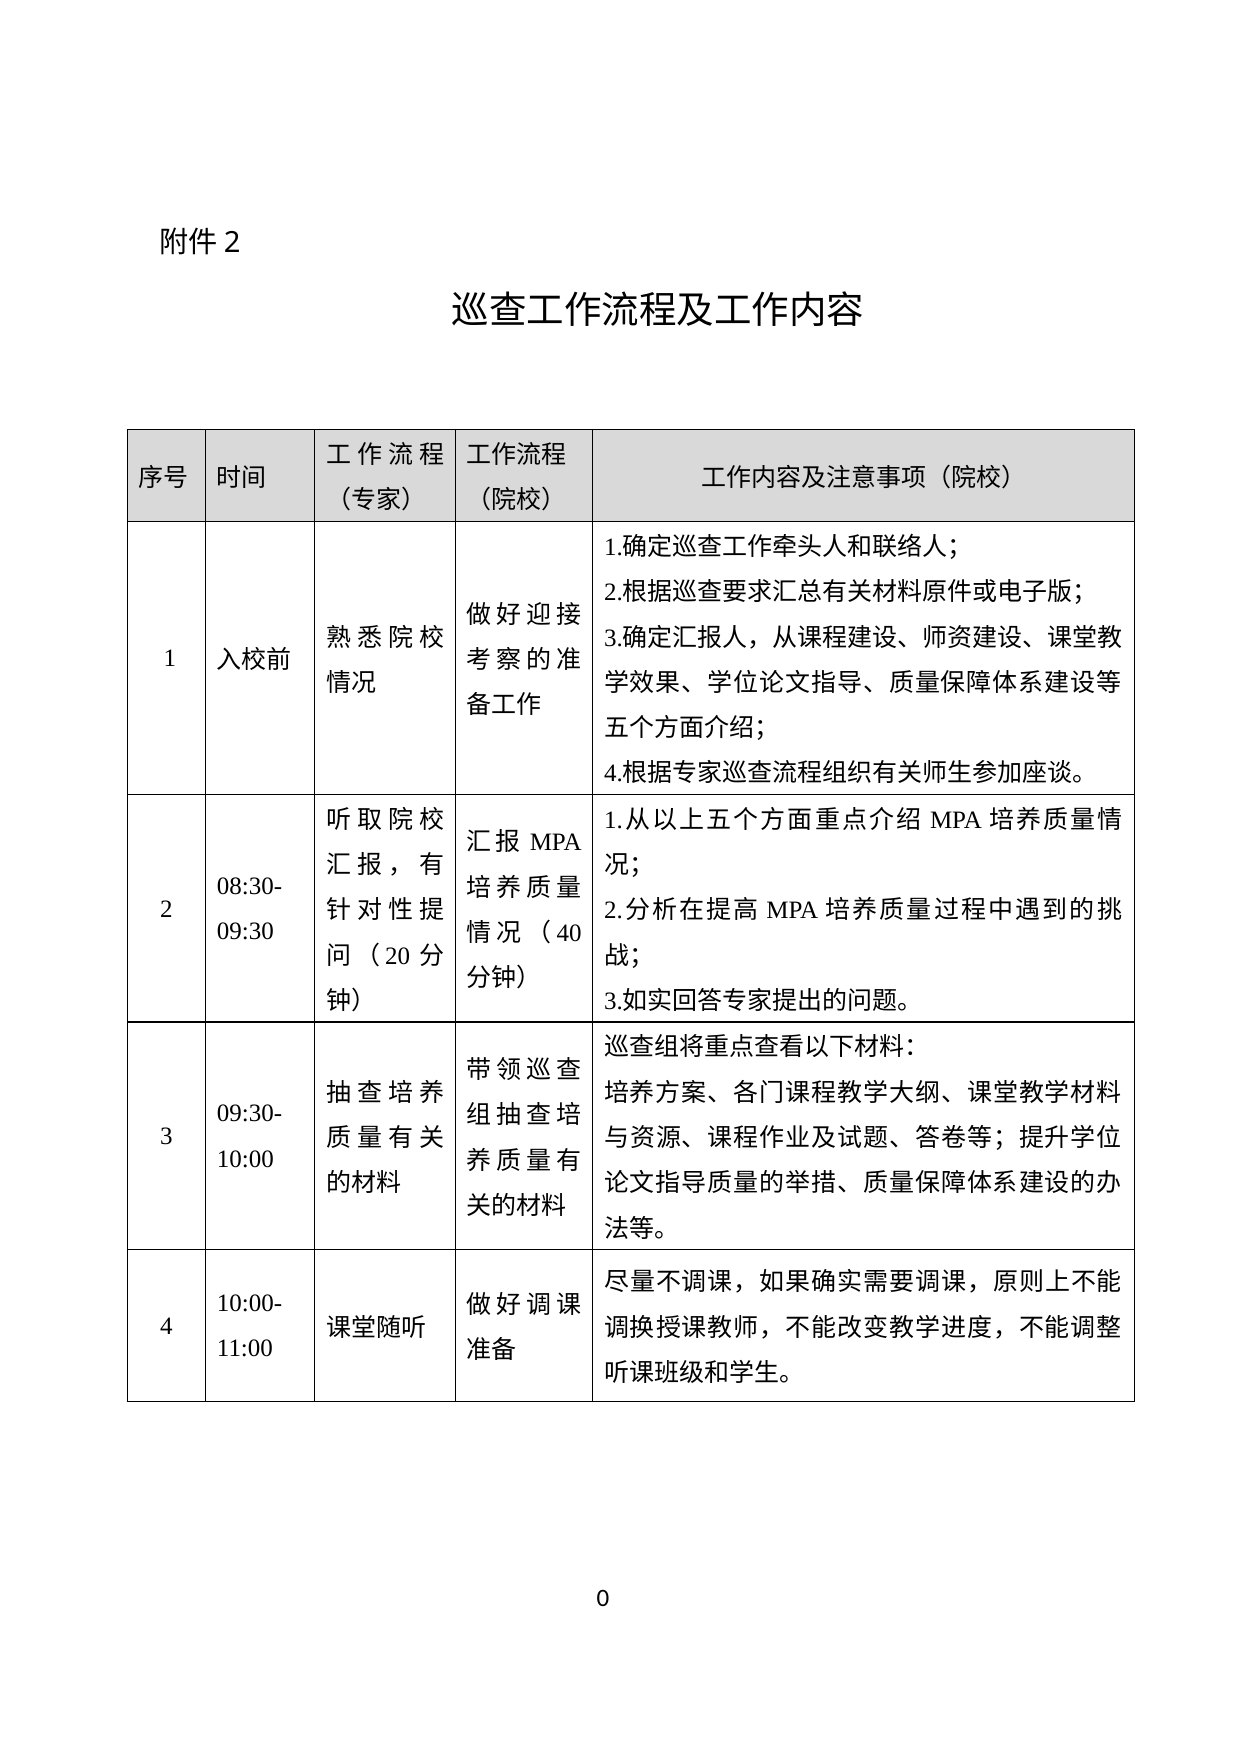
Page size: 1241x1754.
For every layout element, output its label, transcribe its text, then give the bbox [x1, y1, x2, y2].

table_header 工作流程 （院校） [456, 430, 592, 521]
table_cell 尽量不调课，如果确实需要调课，原则上不能调换授课教师，不能改变教学进度，不能调整听课班级和学生。 [593, 1250, 1134, 1401]
table_cell 做好迎接考察的准备工作 [456, 522, 592, 794]
text 附件2 [159, 217, 1081, 262]
table_header 工作流程（专家） [315, 430, 455, 521]
table_cell 10:00-11:00 [206, 1250, 314, 1401]
table_header 序号 [128, 430, 205, 521]
subtitle 巡查工作流程及工作内容 [159, 262, 1081, 353]
table_cell 08:30-09:30 [206, 795, 314, 1021]
table_cell 4 [128, 1250, 205, 1401]
table_cell 1 [128, 522, 205, 794]
table_cell 熟悉院校情况 [315, 522, 455, 794]
table_cell 3 [128, 1023, 205, 1249]
table_header 工作内容及注意事项（院校） [593, 430, 1134, 521]
table_cell 2 [128, 795, 205, 1021]
table_cell 抽查培养质量有关的材料 [315, 1023, 455, 1249]
table_cell 汇报MPA培养质量情况（40分钟） [456, 795, 592, 1021]
table_cell 1.从以上五个方面重点介绍MPA培养质量情况； 2.分析在提高MPA培养质量过程中遇到的挑战； 3.如实回答专家提出的问题。 [593, 795, 1134, 1021]
table_cell 课堂随听 [315, 1250, 455, 1401]
table_cell 做好调课准备 [456, 1250, 592, 1401]
table_cell 带领巡查组抽查培养质量有关的材料 [456, 1023, 592, 1249]
table_cell 入校前 [206, 522, 314, 794]
table_cell 1.确定巡查工作牵头人和联络人； 2.根据巡查要求汇总有关材料原件或电子版； 3.确定汇报人，从课程建设、师资建设、课堂教学效果、学位论文指导、质量保障体系建设等五个方面介绍； 4.根据专家巡查流程组织有关师生参加座谈。 [593, 522, 1134, 794]
table_header 时间 [206, 430, 314, 521]
table_cell 巡查组将重点查看以下材料： 培养方案、各门课程教学大纲、课堂教学材料与资源、课程作业及试题、答卷等；提升学位论文指导质量的举措、质量保障体系建设的办法等。 [593, 1023, 1134, 1249]
table_cell 听取院校汇报，有针对性提问（20分钟） [315, 795, 455, 1021]
table_cell 09:30-10:00 [206, 1023, 314, 1249]
